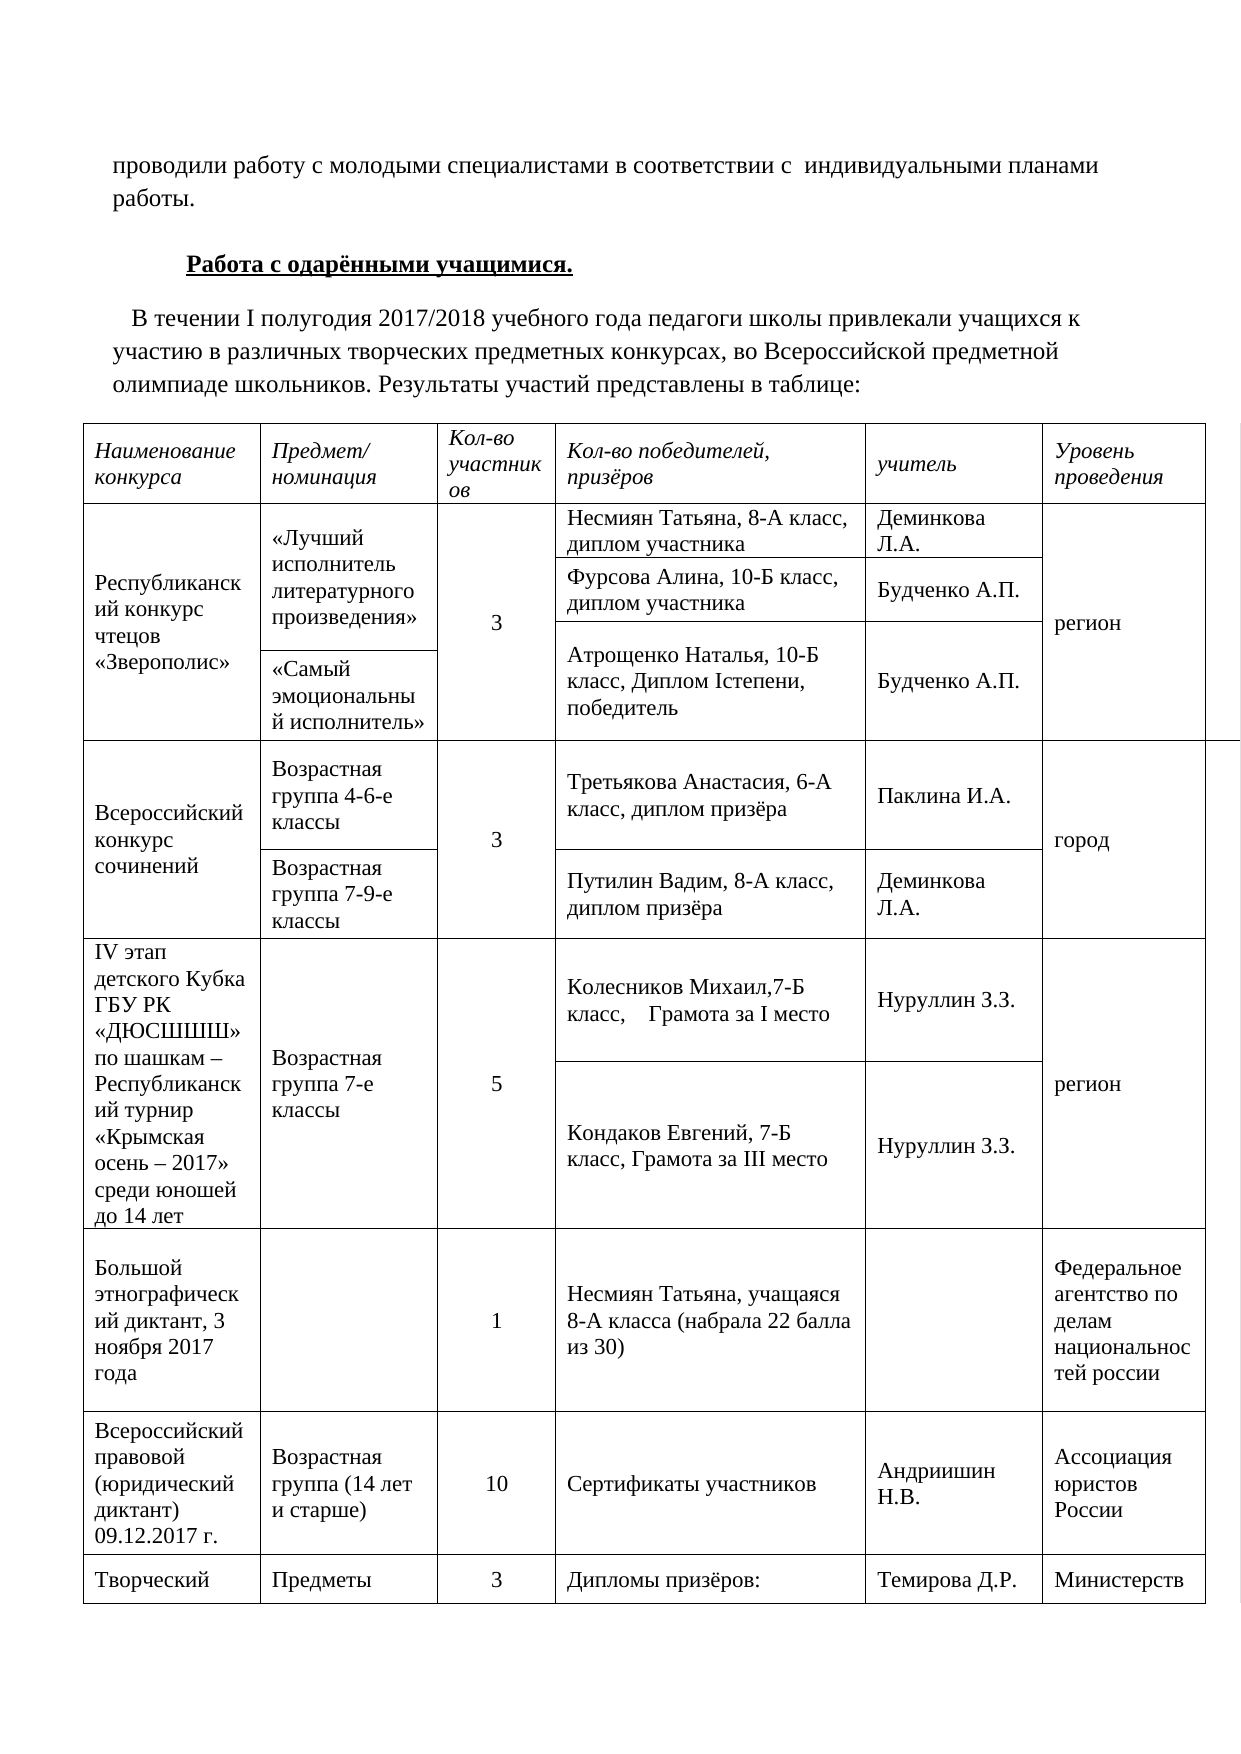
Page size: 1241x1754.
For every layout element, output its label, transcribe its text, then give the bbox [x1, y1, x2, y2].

text В течении I полугодия 2017/2018 учебного года педагоги школы привлекали учащихся к участию в различных творческих предметных конкурсах, во Всероссийской предметной олимпиаде школьников. Результаты участий представлены в таблице: [112, 303, 1128, 398]
table_cell [1206, 741, 1240, 1603]
table_cell Темирова Д.Р. [866, 1555, 1042, 1603]
table_cell Федеральное агентство по делам национальностей россии [1043, 1229, 1205, 1411]
table_cell Республиканский конкурс чтецов «Зверополис» [84, 504, 260, 739]
table_cell город [1043, 741, 1205, 937]
table_cell Деминкова Л.А. [866, 504, 1042, 557]
table_header Уровень проведения [1043, 424, 1205, 503]
text Работа с одарёнными учащимися. [112, 249, 1128, 278]
table_header [1206, 423, 1240, 739]
table_cell 3 [438, 1555, 555, 1603]
table_cell Несмиян Татьяна, учащаяся 8-А класса (набрала 22 балла из 30) [556, 1229, 865, 1411]
table_cell Всероссийский правовой (юридический диктант) 09.12.2017 г. [84, 1412, 260, 1554]
table_cell Атрощенко Наталья, 10-Б класс, Диплом Iстепени, победитель [556, 622, 865, 739]
table_cell Третьякова Анастасия, 6-А класс, диплом призёра [556, 741, 865, 849]
table_cell 5 [438, 939, 555, 1228]
table_header Предмет/ номинация [261, 424, 437, 503]
table_cell IV этап детского Кубка ГБУ РК «ДЮСШШШ» по шашкам – Республиканский турнир «Крымская осень – 2017» среди юношей до 14 лет [84, 939, 260, 1228]
table_cell «Самый эмоциональный исполнитель» [261, 651, 437, 739]
table_cell Кондаков Евгений, 7-Б класс, Грамота за III место [556, 1062, 865, 1228]
table_cell [261, 1229, 437, 1411]
table_cell Предметы искусства [261, 1555, 437, 1603]
table_cell Нуруллин З.З. [866, 1062, 1042, 1228]
table_cell Нуруллин З.З. [866, 939, 1042, 1061]
table_cell Будченко А.П. [866, 622, 1042, 739]
table_header Кол-во участников [438, 424, 555, 503]
table_cell Деминкова Л.А. [866, 850, 1042, 937]
table_cell Несмиян Татьяна, 8-А класс, диплом участника [556, 504, 865, 557]
table_cell Колесников Михаил,7-Б класс, Грамота за I место [556, 939, 865, 1061]
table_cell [84, 1555, 260, 1603]
table_cell Возрастная группа (14 лет и старше) [261, 1412, 437, 1554]
table_cell 3 [438, 741, 555, 937]
table_cell 3 [438, 504, 555, 739]
table_cell 10 [438, 1412, 555, 1554]
table_header Наименование конкурса [84, 424, 260, 503]
table_cell Андриишин Н.В. [866, 1412, 1042, 1554]
table_cell Ассоциация юристов России [1043, 1412, 1205, 1554]
table_cell Большой этнографический диктант, 3 ноября 2017 года [84, 1229, 260, 1411]
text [112, 150, 1128, 212]
table_cell Всероссийский конкурс сочинений [84, 741, 260, 937]
table_cell регион [1043, 504, 1205, 739]
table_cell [1043, 1555, 1205, 1603]
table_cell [556, 1555, 865, 1603]
table_cell Возрастная группа 7-9-е классы [261, 850, 437, 937]
table_cell Фурсова Алина, 10-Б класс, диплом участника [556, 558, 865, 621]
table_cell регион [1043, 939, 1205, 1228]
table_cell Путилин Вадим, 8-А класс, диплом призёра [556, 850, 865, 937]
table_cell Будченко А.П. [866, 558, 1042, 621]
table_cell Сертификаты участников [556, 1412, 865, 1554]
table_header учитель [866, 424, 1042, 503]
table_cell «Лучший исполнитель литературного произведения» [261, 504, 437, 649]
table_cell [866, 1229, 1042, 1411]
table_cell Паклина И.А. [866, 741, 1042, 849]
table_header Кол-во победителей, призёров [556, 424, 865, 503]
table_cell Возрастная группа 4-6-е классы [261, 741, 437, 849]
table_cell Возрастная группа 7-е классы [261, 939, 437, 1228]
table_cell 1 [438, 1229, 555, 1411]
